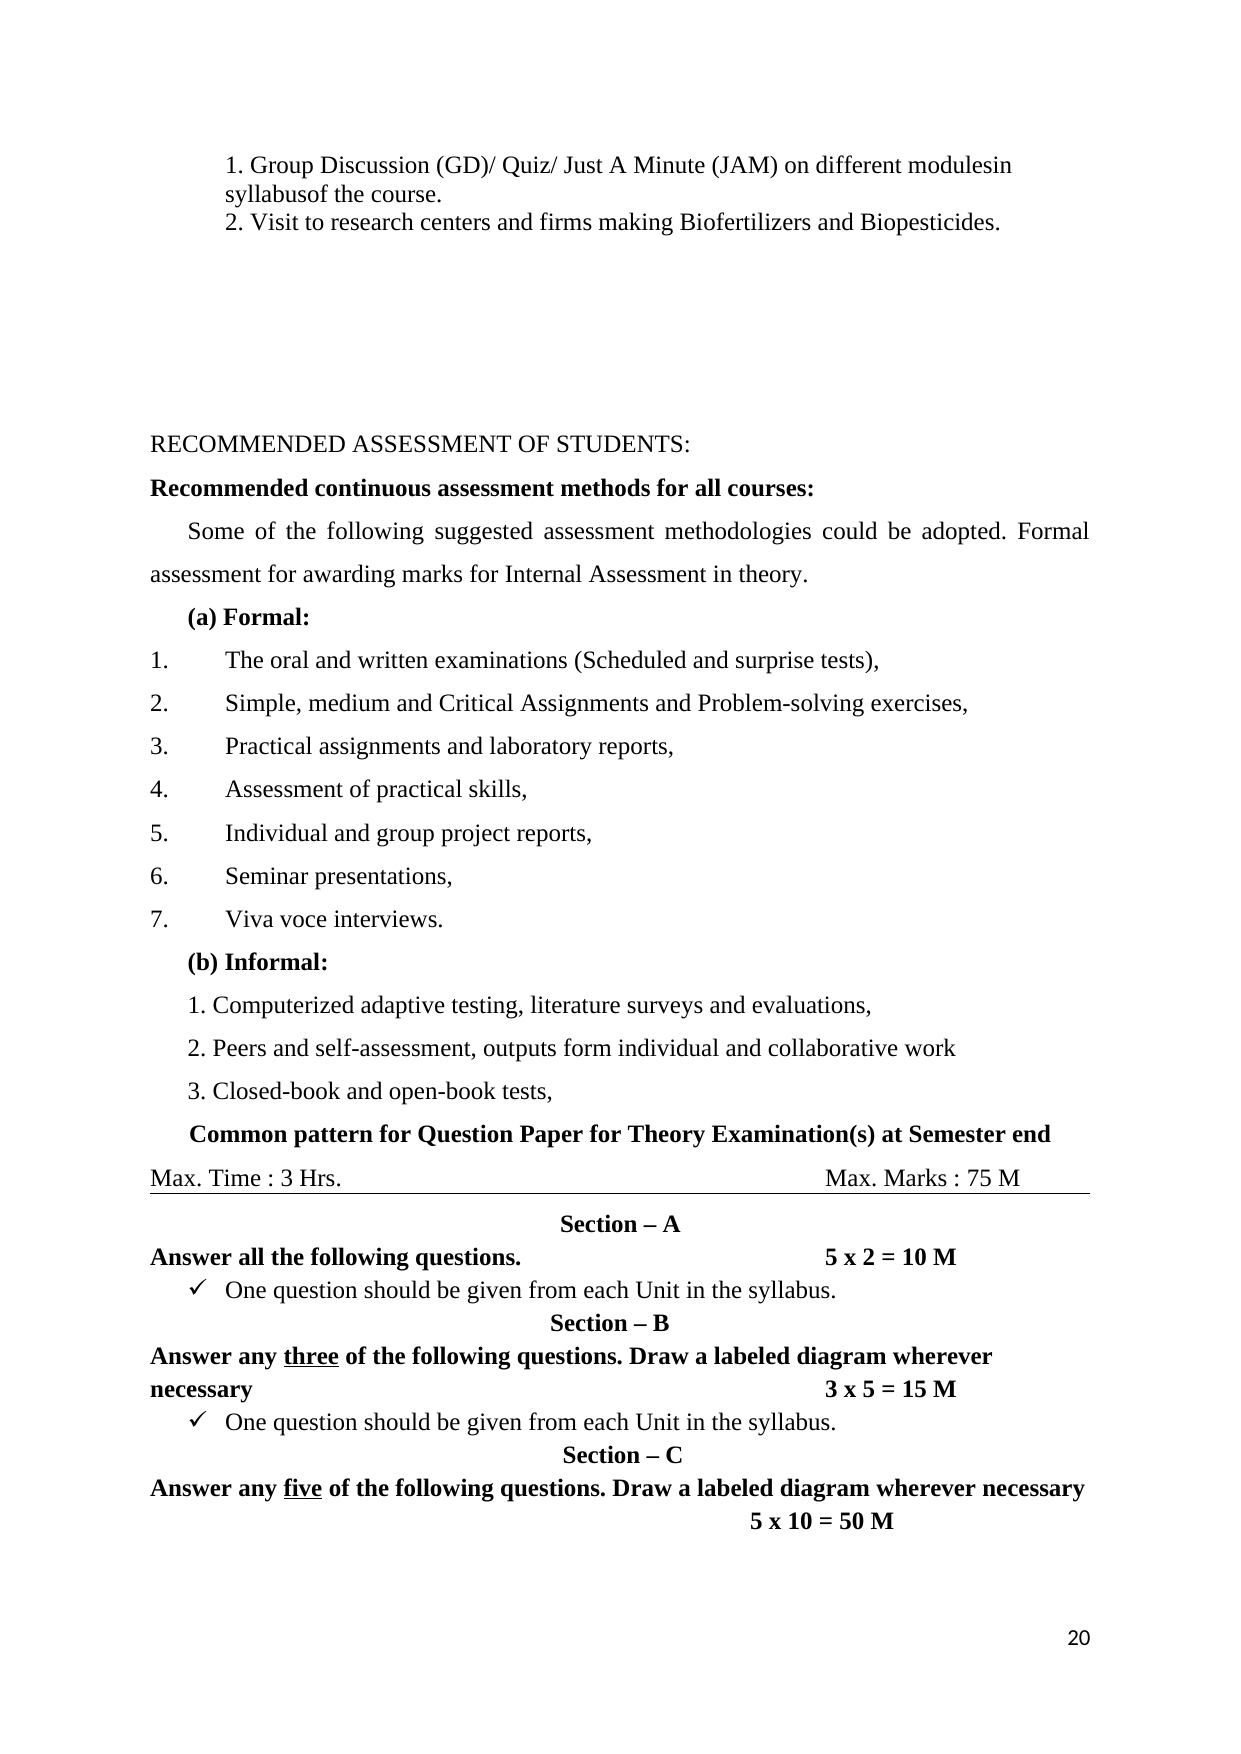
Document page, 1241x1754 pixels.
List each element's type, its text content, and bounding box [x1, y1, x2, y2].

text Answer all the following questions. 5 x 2 = 10 M [150, 1242, 1090, 1271]
list Section – B [450, 1308, 1090, 1337]
list Individual and group project reports, [150, 818, 1090, 846]
text 1. Computerized adaptive testing, literature surveys and evaluations, [150, 990, 1090, 1019]
text 2. Peers and self-assessment, outputs form individual and collaborative work [150, 1033, 1090, 1062]
text Answer any five of the following questions. Draw a labeled diagram wherever necessary 5 x 10 = 50 M [150, 1473, 1090, 1535]
text Some of the following suggested assessment methodologies could be adopted. Formal assessment for awarding marks for Internal Assessment in theory. [150, 516, 1090, 588]
list Practical assignments and laboratory reports, [150, 731, 1090, 760]
text (b) Informal: [187, 947, 1090, 976]
text Section – C [562, 1440, 1090, 1469]
list syllabusof the course. [225, 179, 1090, 207]
list The oral and written examinations (Scheduled and surprise tests), [150, 645, 1090, 674]
text RECOMMENDED ASSESSMENT OF STUDENTS: [150, 429, 1090, 458]
text Recommended continuous assessment methods for all courses: [150, 473, 1090, 501]
list One question should be given from each Unit in the syllabus. [187, 1407, 1090, 1436]
text Common pattern for Question Paper for Theory Examination(s) at Semester end [150, 1119, 1090, 1148]
list Seminar presentations, [150, 861, 1090, 889]
text Section – A [150, 1209, 1090, 1238]
text Answer any three of the following questions. Draw a labeled diagram wherever necessary 3 x 5 = 15 M [150, 1341, 1090, 1403]
list One question should be given from each Unit in the syllabus. [187, 1275, 1090, 1304]
text 3. Closed-book and open-book tests, [150, 1076, 1090, 1105]
list 1. Group Discussion (GD)/ Quiz/ Just A Minute (JAM) on different modulesin [225, 150, 1090, 179]
list 2. Visit to research centers and firms making Biofertilizers and Biopesticides. [225, 207, 1090, 236]
text Max. Time : 3 Hrs. Max. Marks : 75 M [150, 1163, 1090, 1193]
text (a) Formal: [150, 602, 1090, 631]
list Simple, medium and Critical Assignments and Problem-solving exercises, [150, 688, 1090, 717]
list Assessment of practical skills, [150, 774, 1090, 803]
list Viva voce interviews. [150, 904, 1090, 933]
